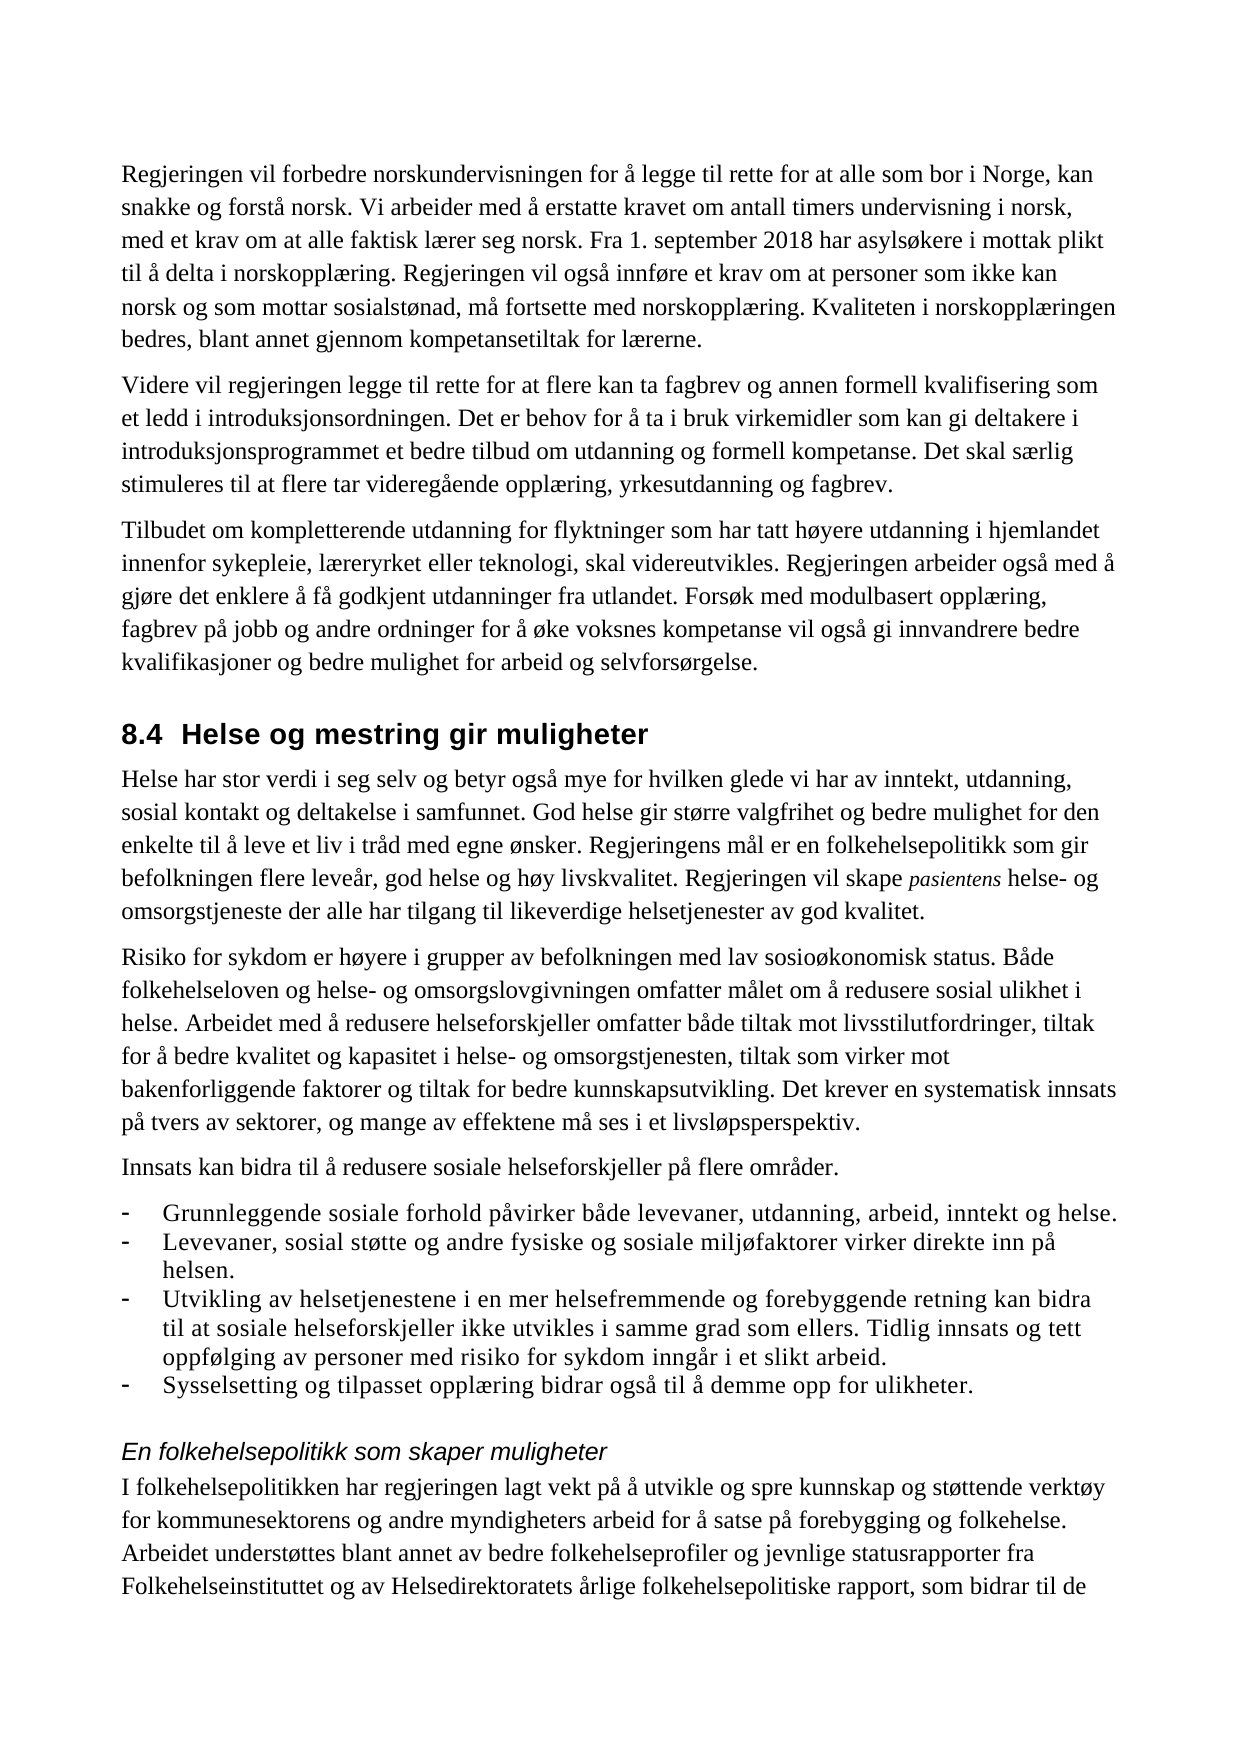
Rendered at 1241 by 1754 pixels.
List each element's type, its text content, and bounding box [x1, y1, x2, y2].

text Regjeringen vil forbedre norskundervisningen for å legge til rette for at alle som bor i Norge, kan snakke og forstå norsk. Vi arbeider med å erstatte kravet om antall timers undervisning i norsk, med et krav om at alle faktisk lærer seg norsk. Fra 1. september 2018 har asylsøkere i mottak plikt til å delta i norskopplæring. Regjeringen vil også innføre et krav om at personer som ikke kan norsk og som mottar sosialstønad, må fortsette med norskopplæring. Kvaliteten i norskopplæringen bedres, blant annet gjennom kompetansetiltak for lærerne. [121, 159, 1119, 353]
text Videre vil regjeringen legge til rette for at flere kan ta fagbrev og annen formell kvalifisering som et ledd i introduksjonsordningen. Det er behov for å ta i bruk virkemidler som kan gi deltakere i introduksjonsprogrammet et bedre tilbud om utdanning og formell kompetanse. Det skal særlig stimuleres til at flere tar videregående opplæring, yrkesutdanning og fagbrev. [121, 370, 1119, 498]
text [121, 1472, 1119, 1599]
list Levevaner, sosial støtte og andre fysiske og sosiale miljøfaktorer virker direkte inn på helsen. [121, 1227, 1119, 1284]
text En folkehelsepolitikk som skaper muligheter [121, 1437, 1119, 1465]
text Tilbudet om kompletterende utdanning for flyktninger som har tatt høyere utdanning i hjemlandet innenfor sykepleie, læreryrket eller teknologi, skal videreutvikles. Regjeringen arbeider også med å gjøre det enklere å få godkjent utdanninger fra utlandet. Forsøk med modulbasert opplæring, fagbrev på jobb og andre ordninger for å øke voksnes kompetanse vil også gi innvandrere bedre kvalifikasjoner og bedre mulighet for arbeid og selvforsørgelse. [121, 515, 1119, 676]
text Helse har stor verdi i seg selv og betyr også mye for hvilken glede vi har av inntekt, utdanning, sosial kontakt og deltakelse i samfunnet. God helse gir større valgfrihet og bedre mulighet for den enkelte til å leve et liv i tråd med egne ønsker. Regjeringens mål er en folkehelsepolitikk som gir befolkningen flere leveår, god helse og høy livskvalitet. Regjeringen vil skape pasientens helse- og omsorgstjeneste der alle har tilgang til likeverdige helsetjenester av god kvalitet. [121, 764, 1119, 925]
text Innsats kan bidra til å redusere sosiale helseforskjeller på flere områder. [121, 1152, 1119, 1181]
text Risiko for sykdom er høyere i grupper av befolkningen med lav sosioøkonomisk status. Både folkehelseloven og helse- og omsorgslovgivningen omfatter målet om å redusere sosial ulikhet i helse. Arbeidet med å redusere helseforskjeller omfatter både tiltak mot livsstilutfordringer, tiltak for å bedre kvalitet og kapasitet i helse- og omsorgstjenesten, tiltak som virker mot bakenforliggende faktorer og tiltak for bedre kunnskapsutvikling. Det krever en systematisk innsats på tvers av sektorer, og mange av effektene må ses i et livsløpsperspektiv. [121, 942, 1119, 1136]
list Grunnleggende sosiale forhold påvirker både levevaner, utdanning, arbeid, inntekt og helse. [121, 1198, 1119, 1227]
list Utvikling av helsetjenestene i en mer helsefremmende og forebyggende retning kan bidra til at sosiale helseforskjeller ikke utvikles i samme grad som ellers. Tidlig innsats og tett oppfølging av personer med risiko for sykdom inngår i et slikt arbeid. [121, 1284, 1119, 1370]
list Sysselsetting og tilpasset opplæring bidrar også til å demme opp for ulikheter. [121, 1370, 1119, 1399]
subtitle Helse og mestring gir muligheter [121, 717, 1119, 751]
